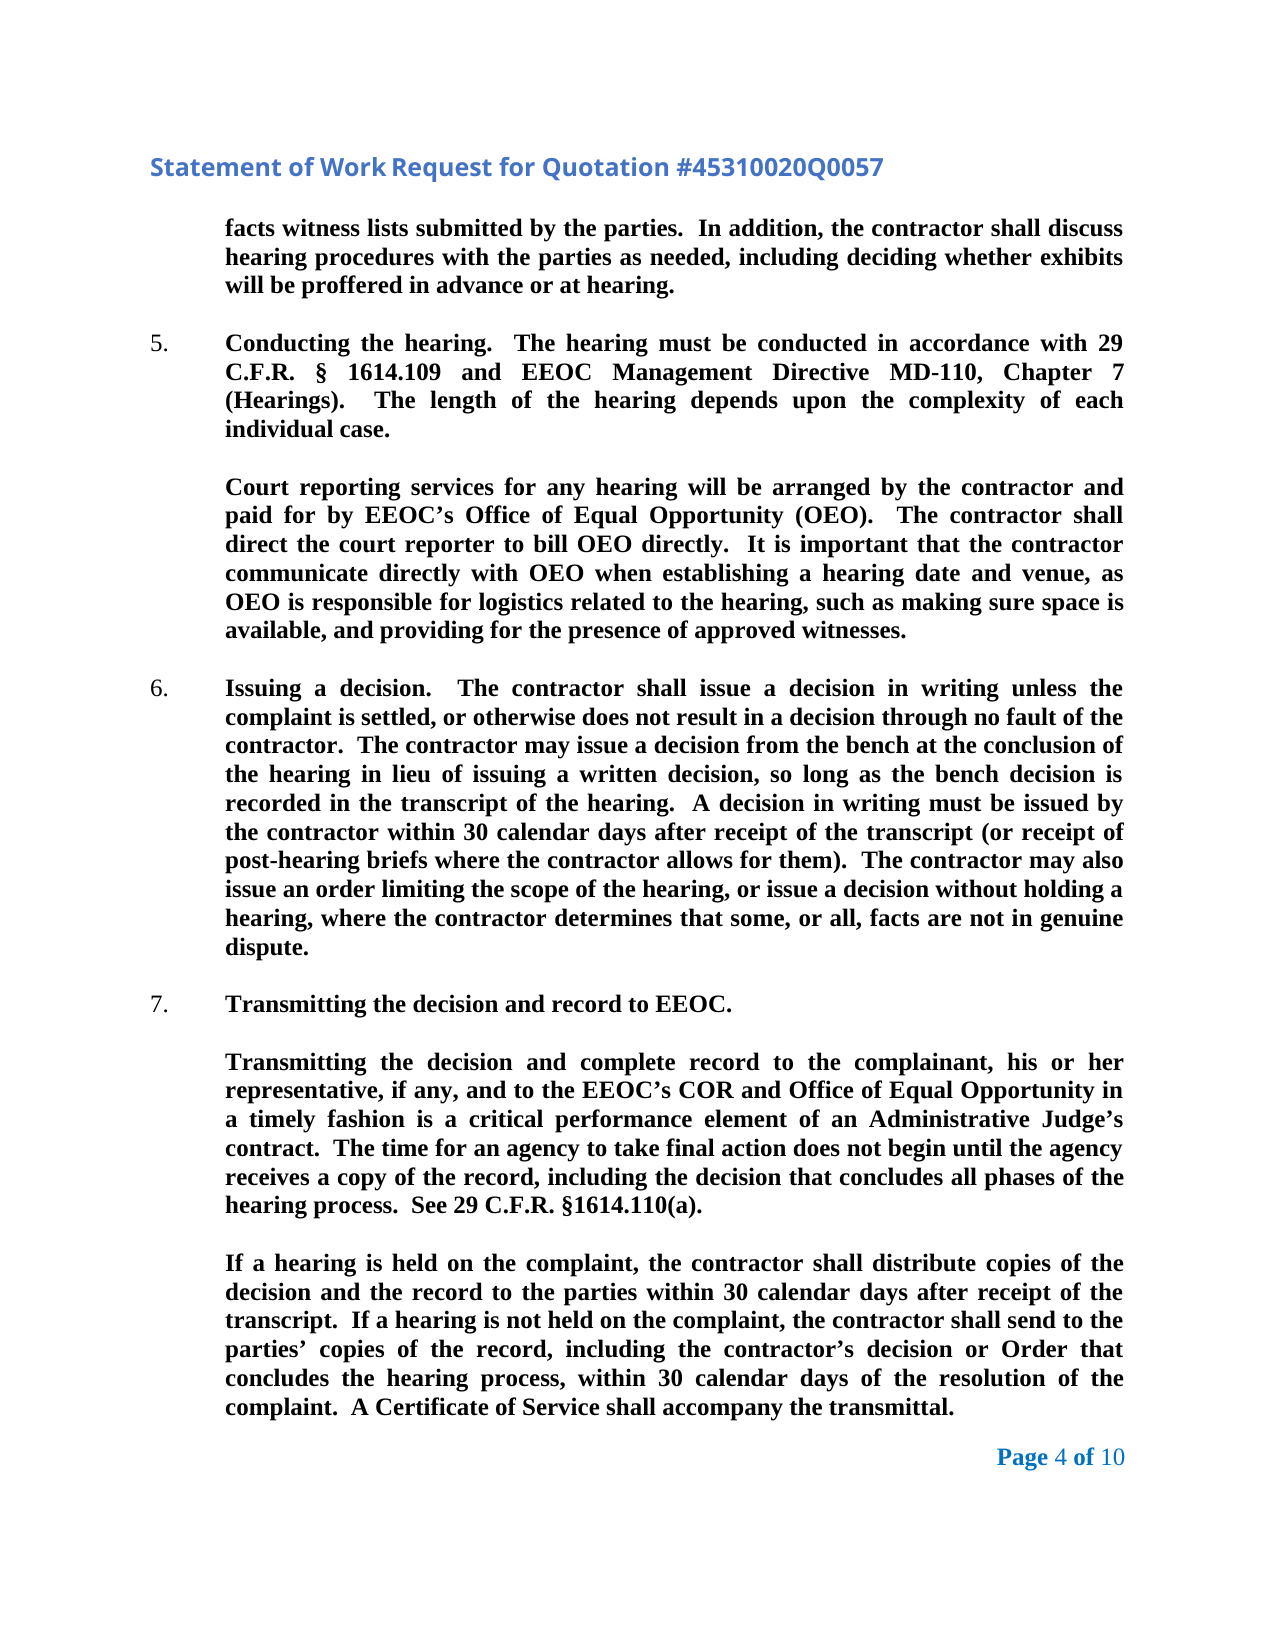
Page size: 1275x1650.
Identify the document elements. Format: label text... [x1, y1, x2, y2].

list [225, 213, 1125, 299]
list Issuing a decision. The contractor shall issue a decision in writing unless the complaint is settled, or otherwise does not result in a decision through no fault of the contractor. The contractor may issue a decision from the bench at the conclusion of the hearing in lieu of issuing a written decision, so long as the bench decision is recorded in the transcript of the hearing. A decision in writing must be issued by the contractor within 30 calendar days after receipt of the transcript (or receipt of post-hearing briefs where the contractor allows for them). The contractor may also issue an order limiting the scope of the hearing, or issue a decision without holding a hearing, where the contractor determines that some, or all, facts are not in genuine dispute. [150, 673, 1125, 960]
list Conducting the hearing. The hearing must be conducted in accordance with 29 C.F.R. § 1614.109 and EEOC Management Directive MD-110, Chapter 7 (Hearings). The length of the hearing depends upon the complexity of each individual case. [150, 328, 1125, 443]
list Transmitting the decision and complete record to the complainant, his or her representative, if any, and to the EEOC’s COR and Office of Equal Opportunity in a timely fashion is a critical performance element of an Administrative Judge’s contract. The time for an agency to take final action does not begin until the agency receives a copy of the record, including the decision that concludes all phases of the hearing process. See 29 C.F.R. §1614.110(a). [225, 1047, 1125, 1219]
list Court reporting services for any hearing will be arranged by the contractor and paid for by EEOC’s Office of Equal Opportunity (OEO). The contractor shall direct the court reporter to bill OEO directly. It is important that the contractor communicate directly with OEO when establishing a hearing date and venue, as OEO is responsible for logistics related to the hearing, such as making sure space is available, and providing for the presence of approved witnesses. [225, 472, 1125, 644]
list Transmitting the decision and record to EEOC. [150, 989, 1125, 1018]
list If a hearing is held on the complaint, the contractor shall distribute copies of the decision and the record to the parties within 30 calendar days after receipt of the transcript. If a hearing is not held on the complaint, the contractor shall send to the parties’ copies of the record, including the contractor’s decision or Order that concludes the hearing process, within 30 calendar days of the resolution of the complaint. A Certificate of Service shall accompany the transmittal. [225, 1248, 1125, 1420]
